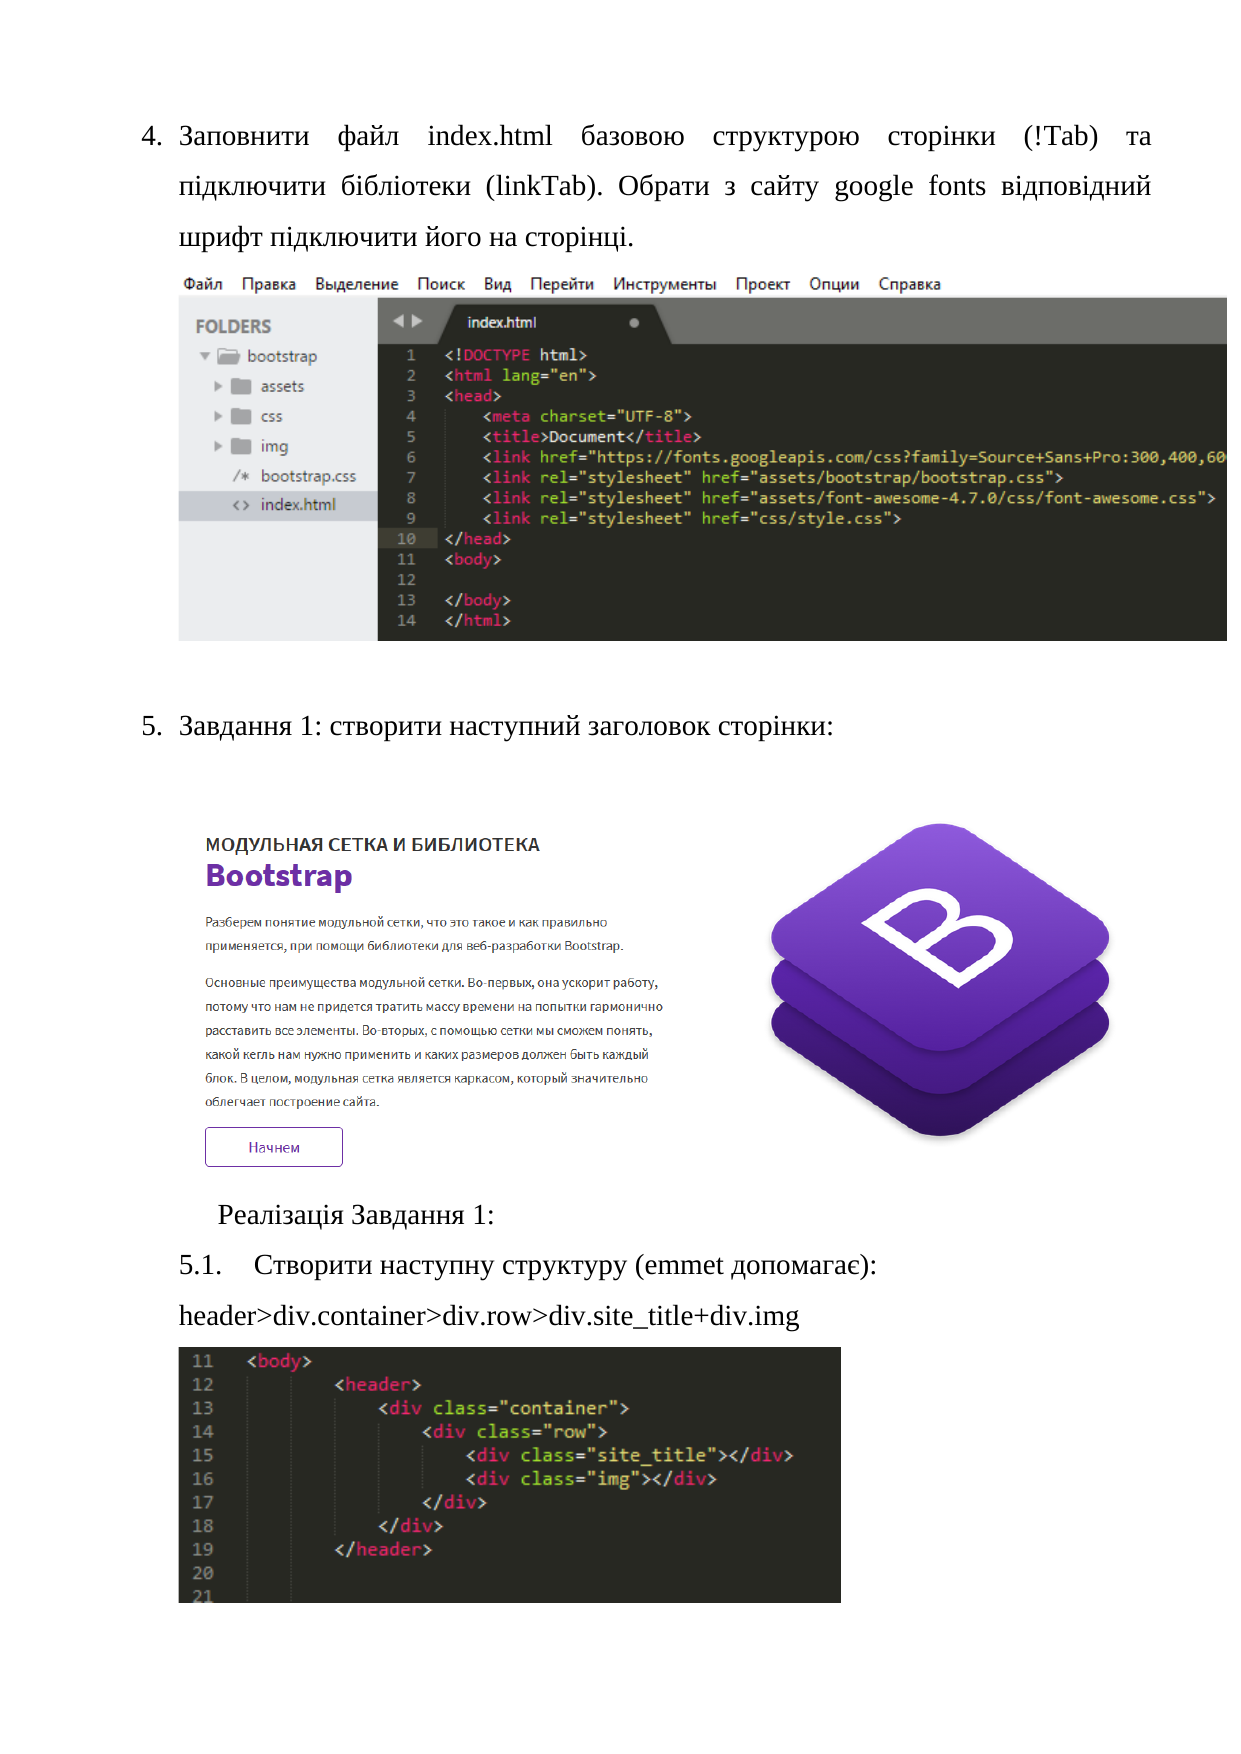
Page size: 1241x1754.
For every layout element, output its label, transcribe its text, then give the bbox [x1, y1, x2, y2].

list Створити наступну структуру (emmet допомагає): [178, 1247, 1152, 1281]
list Завдання 1: створити наступний заголовок сторінки: [141, 708, 1152, 742]
picture [103, 758, 1208, 1181]
picture [178, 269, 1227, 641]
picture [178, 1347, 841, 1603]
text header>div.container>div.row>div.site_title+div.img [178, 1298, 1152, 1331]
list Заповнити файл index.html базовою структурою сторінки (!Tab) та підключити бібліотеки (linkTab). Обрати з сайту google fonts відповідний шрифт підключити його на сторінці. [141, 118, 1152, 252]
list Реалізація Завдання 1: [217, 1197, 1152, 1231]
